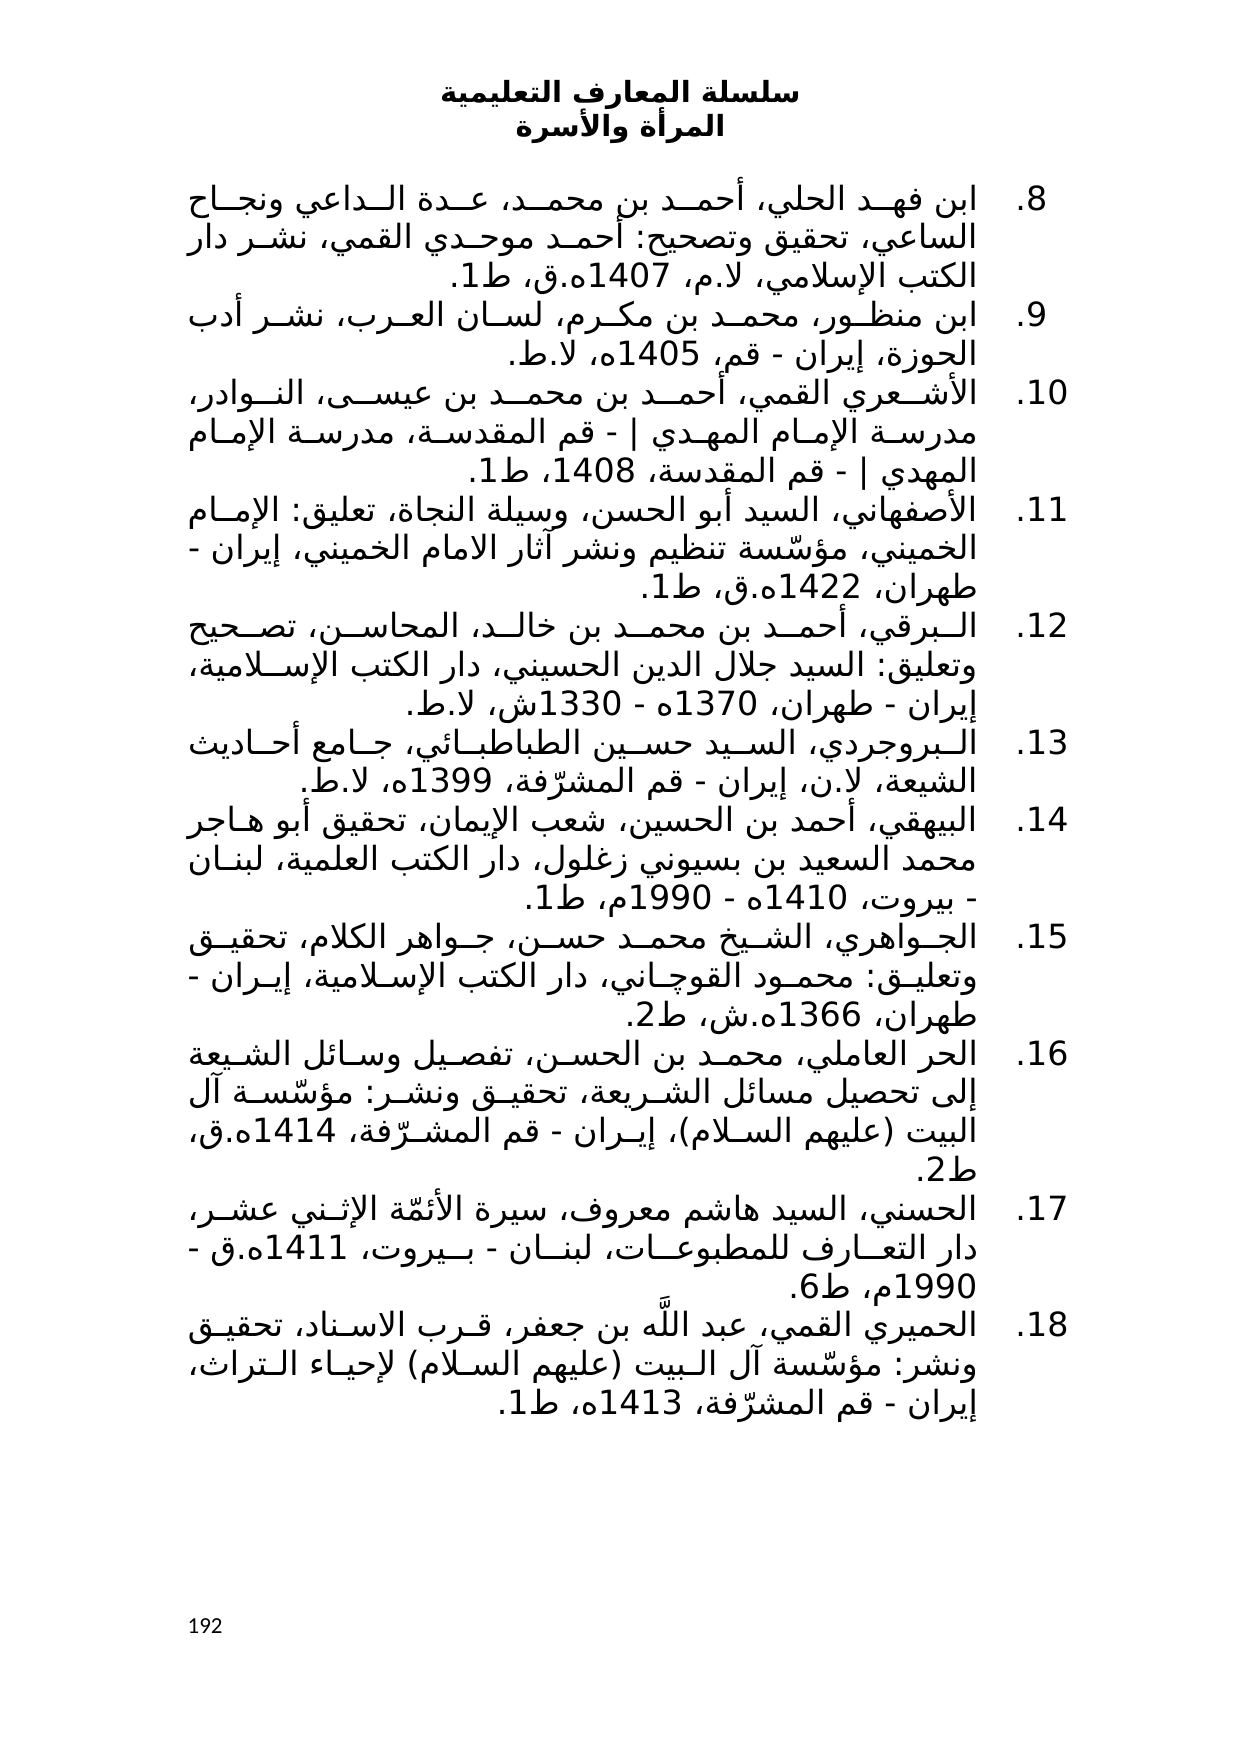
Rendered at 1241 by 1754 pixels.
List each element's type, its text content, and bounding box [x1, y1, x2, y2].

list ابن منظور، محمد بن مكرم، لسان العرب، نشر أدب الحوزة، إيران - قم، 1405ه، لا.ط. [187, 296, 1015, 373]
list الأشعري القمي، أحمد بن محمد بن عيسى، النوادر، مدرسة الإمام المهدي | - قم المقدسة، مدرسة الإمام المهدي | - قم المقدسة، 1408، ط1. [187, 373, 1015, 490]
list الحر العاملي، محمد بن الحسن، تفصيل وسائل الشيعة إلى تحصيل مسائل الشريعة، تحقيق ونشر: مؤسّسة آل البيت (عليهم السلام)، إيران - قم المشرّفة، 1414ه.ق، ط2. [187, 1034, 1015, 1189]
list ابن فهد الحلي، أحمد بن محمد، عدة الداعي ونجاح الساعي‏، تحقيق وتصحيح: أحمد موحدي القمي، نشر دار الكتب الإسلامي‏، لا.م، 1407ه‏.ق، ط1‏. [187, 179, 1015, 296]
list الأصفهاني، السيد أبو الحسن، وسيلة النجاة، تعليق: الإمام الخميني، مؤسّسة تنظيم ونشر آثار الامام الخميني، إيران - طهران، 1422ه.ق، ط1. [187, 490, 1015, 607]
list البروجردي، السيد حسين الطباطبائي، جامع أحاديث الشيعة، لا.ن، إيران - قم المشرّفة، 1399ه، لا.ط. [187, 723, 1015, 801]
list الجواهري، الشيخ محمد حسن، جواهر الكلام، تحقيق وتعليق: محمود القوچاني، دار الكتب الإسلامية، إيران - طهران، 1366ه.ش، ط2. [187, 917, 1015, 1034]
list البرقي، أحمد بن محمد بن خالد، المحاسن، تصحيح وتعليق: السيد جلال الدين الحسيني، دار الكتب الإسلامية، إيران - طهران، 1370ه - 1330ش، لا.ط. [187, 607, 1015, 723]
list البيهقي، أحمد بن الحسين، شعب الإيمان، تحقيق أبو هاجر محمد السعيد بن بسيوني زغلول، دار الكتب العلمية، لبنان - بيروت، 1410ه - 1990م، ط1. [187, 801, 1015, 917]
list الحميري القمي، عبد اللَّه بن جعفر، قرب الاسناد، تحقيق ونشر: مؤسّسة آل البيت (عليهم السلام) لإحياء التراث، إيران - قم المشرّفة، 1413ه، ط1. [187, 1306, 1015, 1422]
list الحسني، السيد هاشم معروف، سيرة الأئمّة الإثني عشر، دار التعارف للمطبوعات، لبنان - بيروت، 1411ه.ق - 1990م، ط6. [187, 1189, 1015, 1306]
